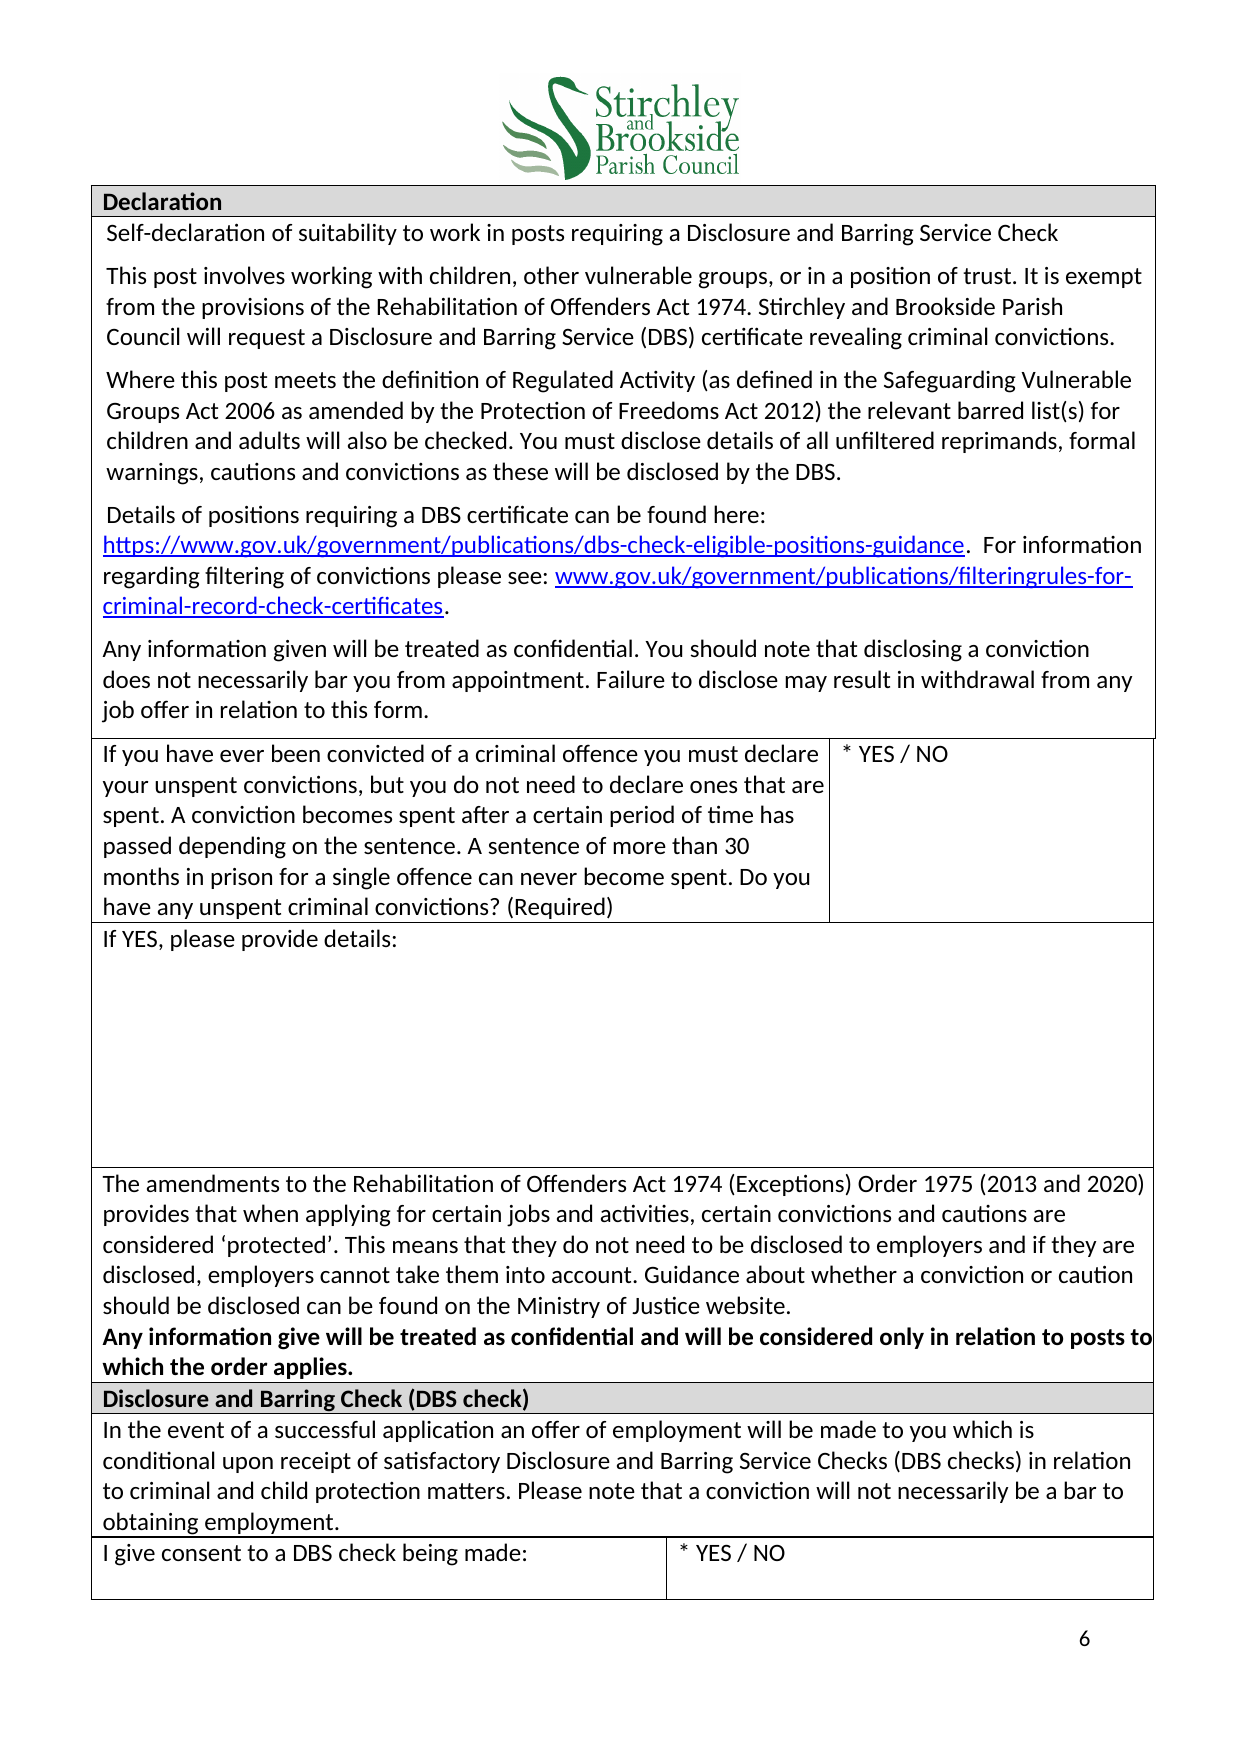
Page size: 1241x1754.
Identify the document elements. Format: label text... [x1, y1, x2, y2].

table_cell The amendments to the Rehabilitation of Offenders Act 1974 (Exceptions) Order 1975 (2013 and 2020) provides that when applying for certain jobs and activities, certain convictions and cautions are considered ‘protected’. This means that they do not need to be disclosed to employers and if they are disclosed, employers cannot take them into account. Guidance about whether a conviction or caution should be disclosed can be found on the Ministry of Justice website. Any information give will be treated as confidential and will be considered only in relation to posts to which the order applies. [92, 1168, 1153, 1382]
table_cell Disclosure and Barring Check (DBS check) [92, 1383, 1153, 1413]
table_cell If you have ever been convicted of a criminal offence you must declare your unspent convictions, but you do not need to declare ones that are spent. A conviction becomes spent after a certain period of time has passed depending on the sentence. A sentence of more than 30 months in prison for a single offence can never become spent. Do you have any unspent criminal convictions? (Required) [92, 739, 829, 922]
table_cell * YES / NO [667, 1538, 1153, 1598]
table_cell Self-declaration of suitability to work in posts requiring a Disclosure and Barring Service Check This post involves working with children, other vulnerable groups, or in a position of trust. It is exempt from the provisions of the Rehabilitation of Offenders Act 1974. Stirchley and Brookside Parish Council will request a Disclosure and Barring Service (DBS) certificate revealing criminal convictions. Where this post meets the definition of Regulated Activity (as defined in the Safeguarding Vulnerable Groups Act 2006 as amended by the Protection of Freedoms Act 2012) the relevant barred list(s) for children and adults will also be checked. You must disclose details of all unfiltered reprimands, formal warnings, cautions and convictions as these will be disclosed by the DBS. Details of positions requiring a DBS certificate can be found here: https://www.gov.uk/government/publications/dbs-check-eligible-positions-guidance. For information regarding filtering of convictions please see: www.gov.uk/government/publications/filteringrules-for-criminal-record-check-certificates. Any information given will be treated as confidential. You should note that disclosing a conviction does not necessarily bar you from appointment. Failure to disclose may result in withdrawal from any job offer in relation to this form. [92, 217, 1155, 738]
table_cell Declaration [92, 186, 1155, 216]
table_cell I give consent to a DBS check being made: [92, 1538, 666, 1598]
table_cell If YES, please provide details: [92, 923, 1153, 1167]
table_cell In the event of a successful application an offer of employment will be made to you which is conditional upon receipt of satisfactory Disclosure and Barring Service Checks (DBS checks) in relation to criminal and child protection matters. Please note that a conviction will not necessarily be a bar to obtaining employment. [92, 1414, 1153, 1536]
table_cell * YES / NO [830, 739, 1153, 922]
picture [499, 73, 742, 185]
